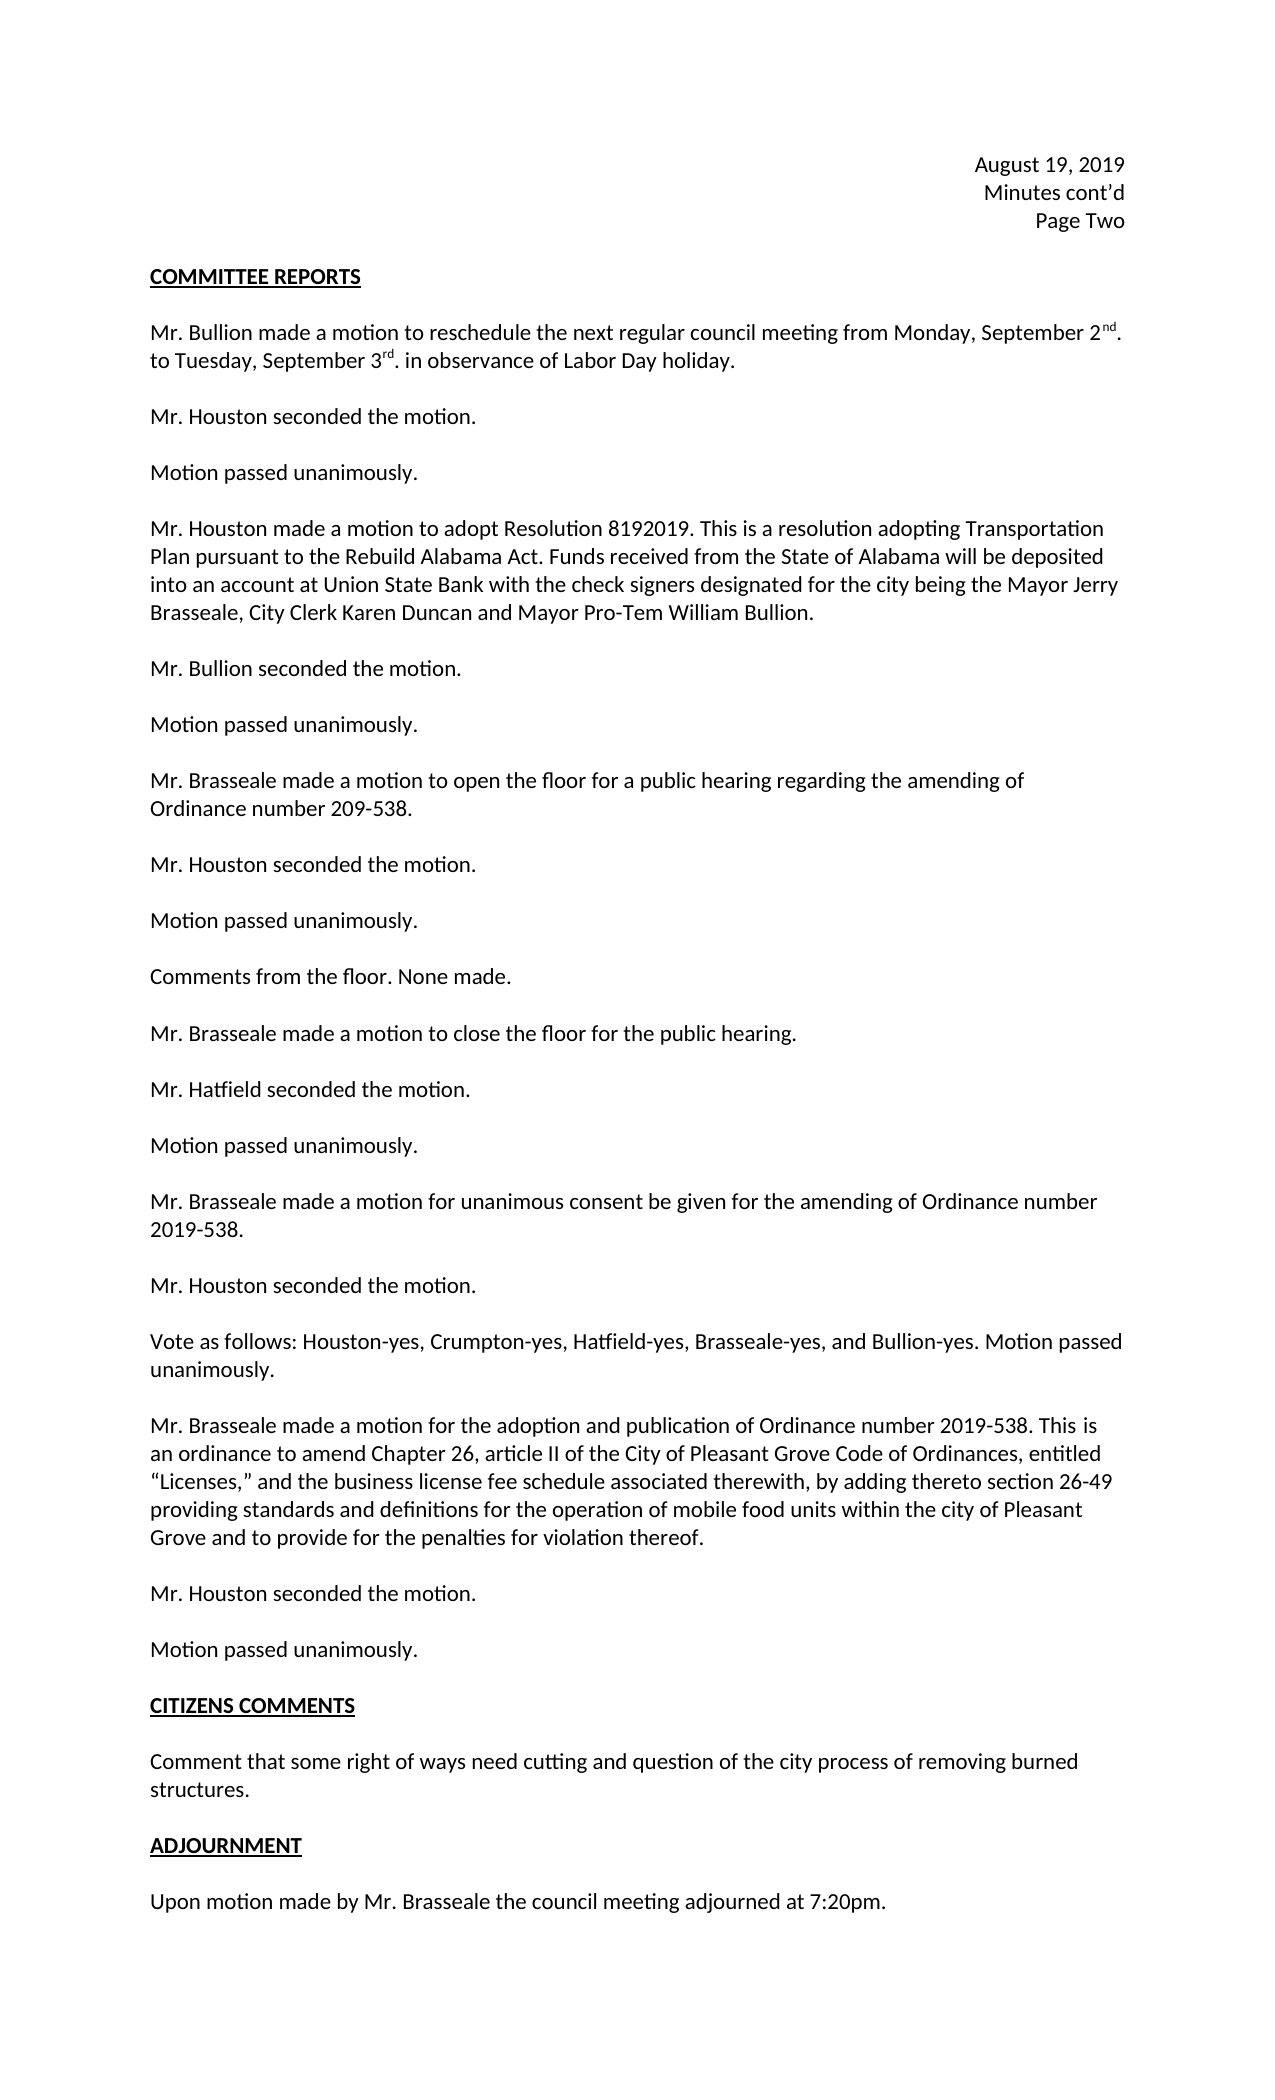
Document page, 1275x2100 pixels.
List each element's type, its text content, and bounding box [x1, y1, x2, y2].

text Motion passed unanimously. [150, 458, 1125, 486]
text Minutes cont’d [150, 178, 1125, 206]
text Motion passed unanimously. [150, 1131, 1125, 1159]
text Mr. Hatfield seconded the motion. [150, 1075, 1125, 1103]
text Mr. Brasseale made a motion to open the floor for a public hearing regarding the amending of Ordinance number 209-538. [150, 766, 1125, 822]
text Comments from the floor. None made. [150, 963, 1125, 991]
text Mr. Houston seconded the motion. [150, 1579, 1125, 1607]
text ADJOURNMENT [150, 1831, 1125, 1859]
text Comment that some right of ways need cutting and question of the city process of removing burned structures. [150, 1747, 1125, 1803]
text Mr. Bullion seconded the motion. [150, 654, 1125, 682]
text Mr. Houston seconded the motion. [150, 1271, 1125, 1299]
text Upon motion made by Mr. Brasseale the council meeting adjourned at 7:20pm. [150, 1887, 1125, 1915]
text Motion passed unanimously. [150, 1635, 1125, 1663]
text Mr. Houston seconded the motion. [150, 402, 1125, 430]
text Motion passed unanimously. [150, 907, 1125, 934]
text Mr. Bullion made a motion to reschedule the next regular council meeting from Monday, September 2nd. to Tuesday, September 3rd. in observance of Labor Day holiday. [150, 318, 1125, 374]
text Page Two [150, 206, 1125, 234]
text Mr. Houston made a motion to adopt Resolution 8192019. This is a resolution adopting Transportation Plan pursuant to the Rebuild Alabama Act. Funds received from the State of Alabama will be deposited into an account at Union State Bank with the check signers designated for the city being the Mayor Jerry Brasseale, City Clerk Karen Duncan and Mayor Pro-Tem William Bullion. [150, 514, 1125, 626]
text COMMITTEE REPORTS [150, 262, 1125, 290]
text Vote as follows: Houston-yes, Crumpton-yes, Hatfield-yes, Brasseale-yes, and Bullion-yes. Motion passed unanimously. [150, 1327, 1125, 1383]
text Mr. Houston seconded the motion. [150, 851, 1125, 878]
text Mr. Brasseale made a motion for the adoption and publication of Ordinance number 2019-538. This is an ordinance to amend Chapter 26, article II of the City of Pleasant Grove Code of Ordinances, entitled “Licenses,” and the business license fee schedule associated therewith, by adding thereto section 26-49 providing standards and definitions for the operation of mobile food units within the city of Pleasant Grove and to provide for the penalties for violation thereof. [150, 1411, 1125, 1551]
text CITIZENS COMMENTS [150, 1691, 1125, 1719]
text August 19, 2019 [150, 150, 1125, 178]
text Motion passed unanimously. [150, 710, 1125, 738]
text Mr. Brasseale made a motion to close the floor for the public hearing. [150, 1019, 1125, 1047]
text Mr. Brasseale made a motion for unanimous consent be given for the amending of Ordinance number 2019-538. [150, 1187, 1125, 1243]
